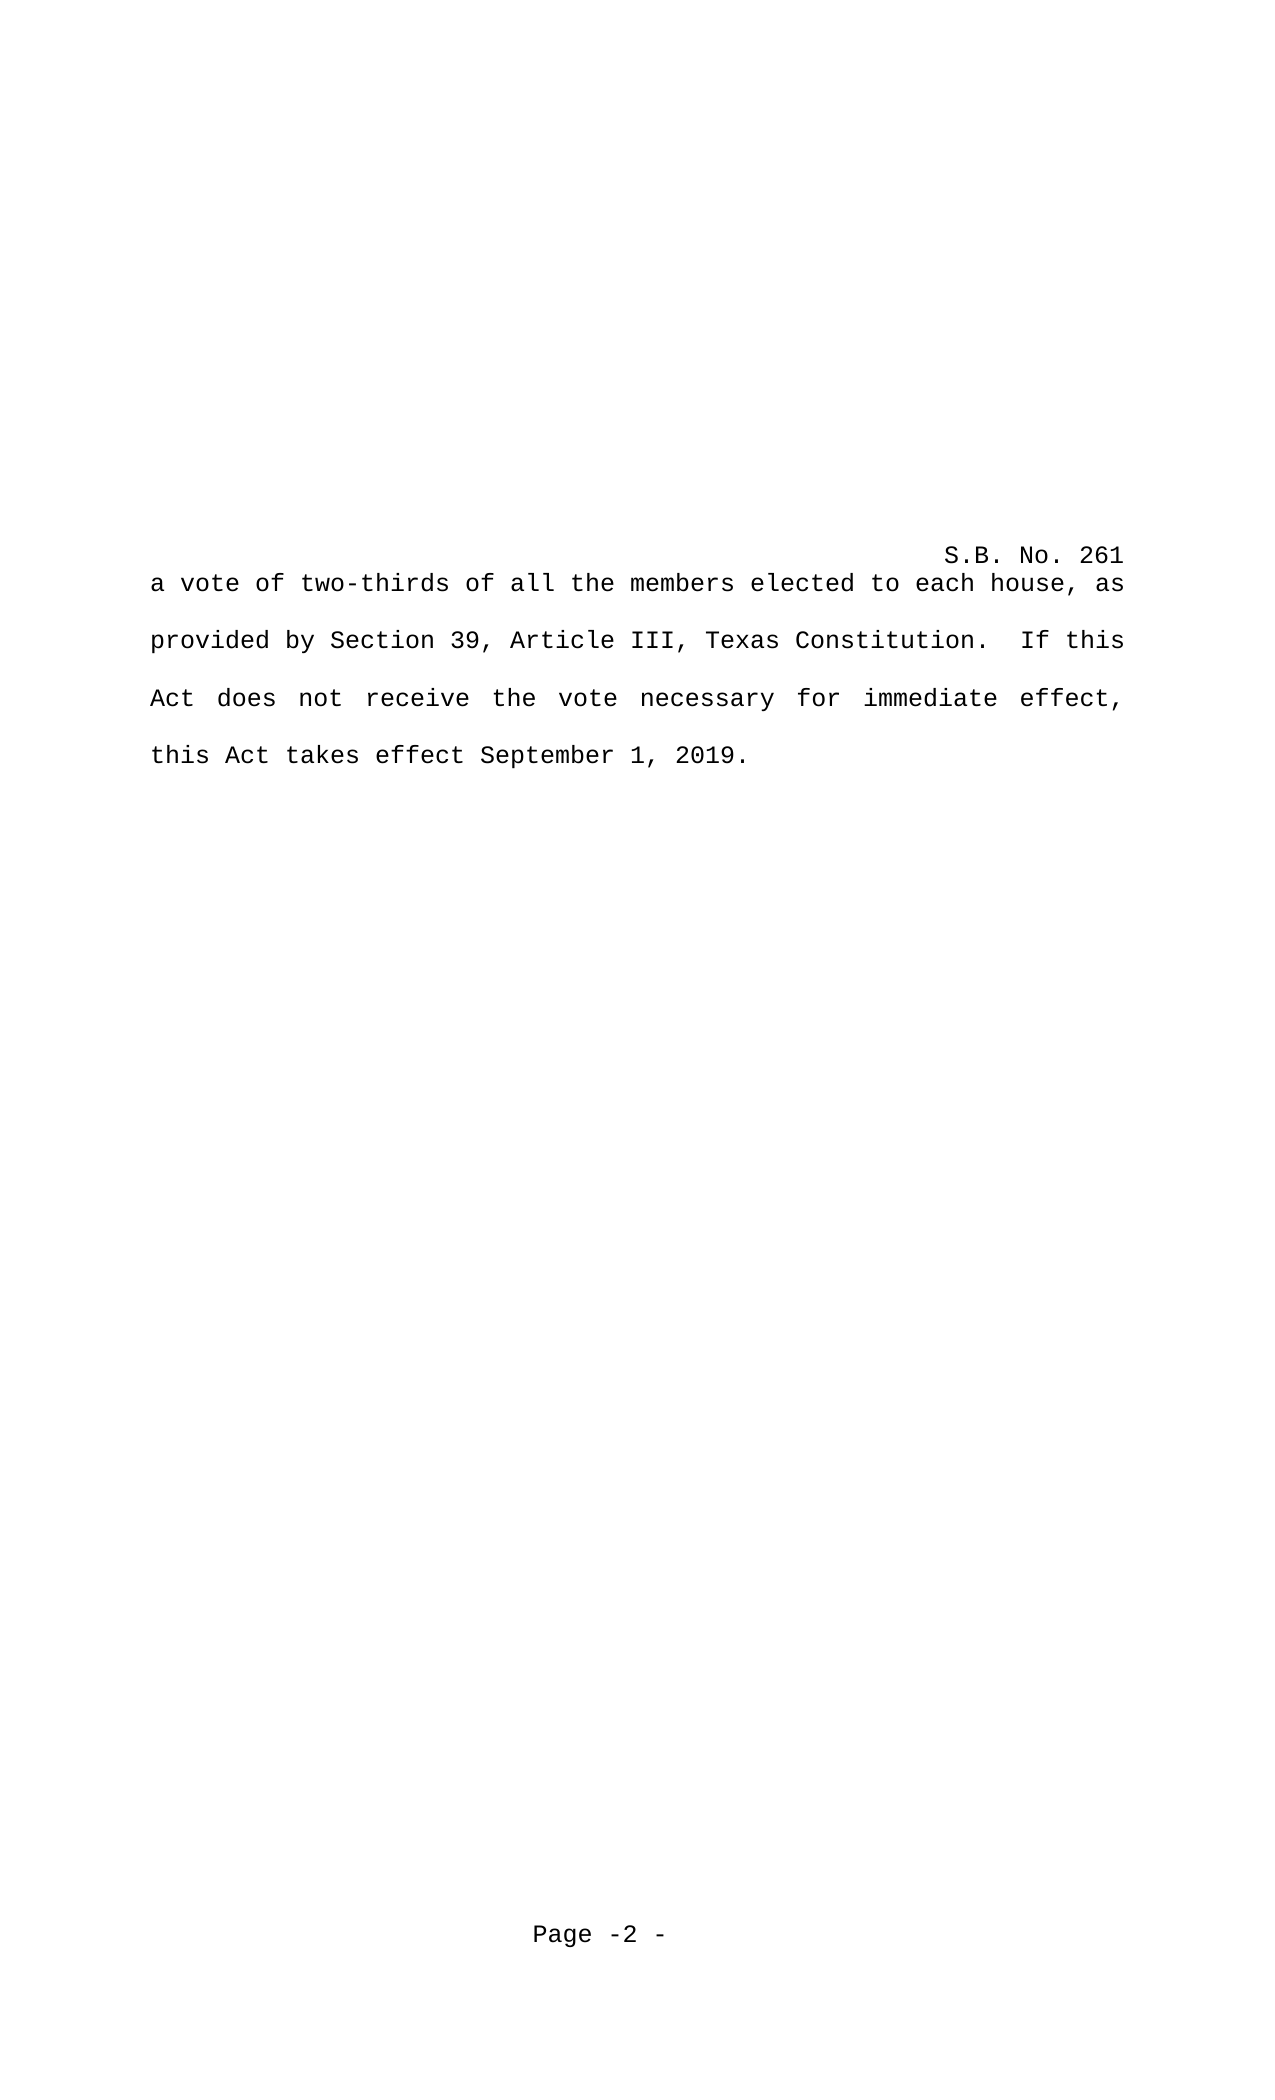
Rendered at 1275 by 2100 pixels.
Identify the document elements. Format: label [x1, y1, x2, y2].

text [150, 571, 1125, 771]
